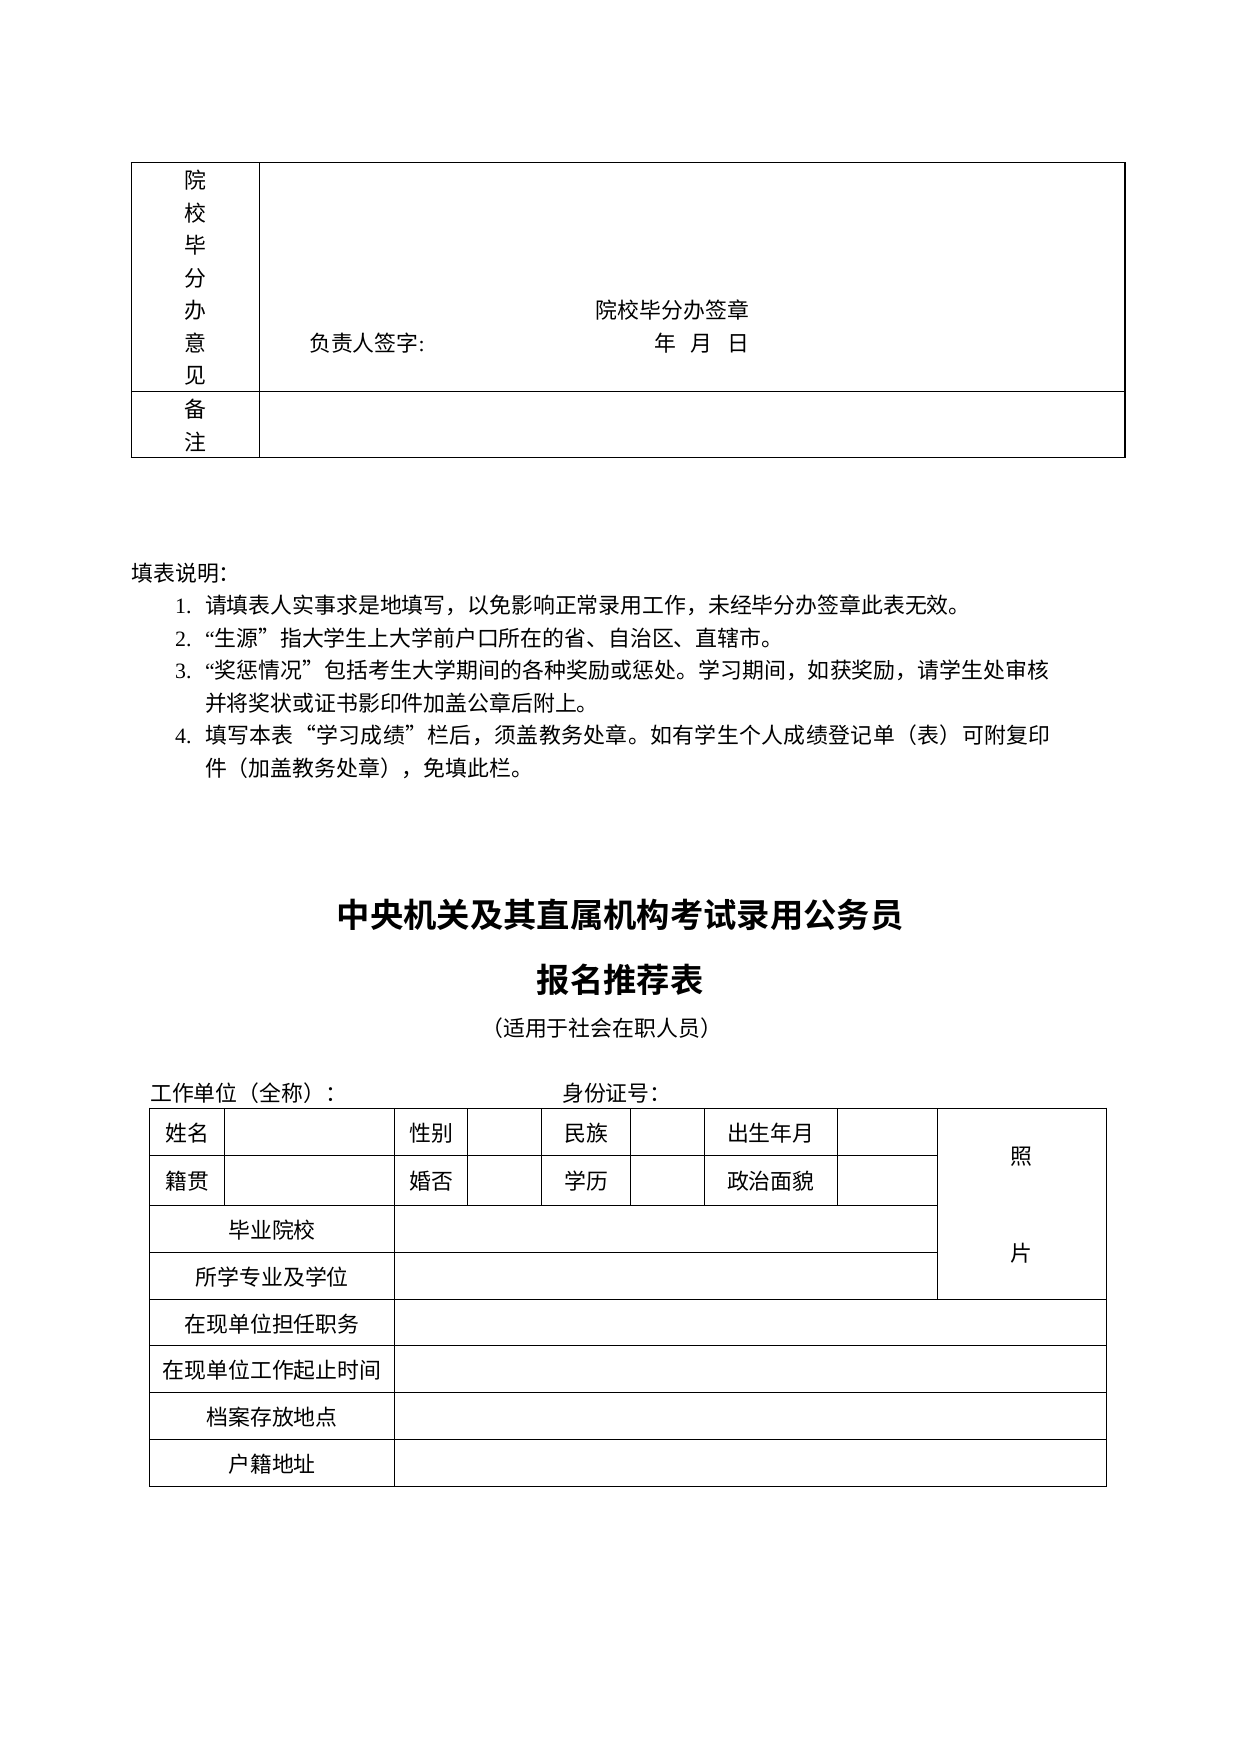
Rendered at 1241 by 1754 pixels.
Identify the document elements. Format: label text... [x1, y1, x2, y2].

table_cell [395, 1253, 937, 1298]
table_cell 籍贯 [150, 1156, 224, 1205]
table_header 出生年月 [705, 1109, 837, 1155]
table_header [838, 1109, 937, 1155]
table_cell 所学专业及学位 [150, 1253, 394, 1298]
text 报名推荐表 [152, 945, 1087, 1010]
text 工作单位（全称）： 身份证号： [150, 1075, 1087, 1108]
table_cell [838, 1156, 937, 1205]
table_cell 在现单位工作起止时间 [150, 1346, 394, 1392]
table_header 照 片 [938, 1109, 1106, 1298]
table_cell 学历 [542, 1156, 630, 1205]
table_cell 备 注 [132, 392, 259, 457]
text （适用于社会在职人员） [150, 1010, 1053, 1043]
table_cell 档案存放地点 [150, 1393, 394, 1439]
list 请填表人实事求是地填写，以免影响正常录用工作，未经毕分办签章此表无效。 [175, 588, 1053, 620]
table_cell 院校毕分办签章 负责人签字: 年 月 日 [260, 163, 1124, 391]
table_cell 政治面貌 [705, 1156, 837, 1205]
table_header 性别 [395, 1109, 467, 1155]
table_cell [225, 1156, 394, 1205]
table_cell [468, 1156, 541, 1205]
table_cell 院 校 毕 分 办 意 见 [132, 163, 259, 391]
table_header [631, 1109, 704, 1155]
table_cell 婚否 [395, 1156, 467, 1205]
table_cell 在现单位担任职务 [150, 1300, 394, 1345]
table_cell [395, 1206, 937, 1252]
list 填写本表“学习成绩”栏后，须盖教务处章。如有学生个人成绩登记单（表）可附复印件（加盖教务处章），免填此栏。 [175, 718, 1053, 783]
table_cell 户籍地址 [150, 1440, 394, 1486]
table_cell [260, 392, 1124, 457]
table_cell [631, 1156, 704, 1205]
text 中央机关及其直属机构考试录用公务员 [152, 880, 1087, 945]
table_cell 毕业院校 [150, 1206, 394, 1252]
text 填表说明： [131, 555, 1053, 588]
table_header 民族 [542, 1109, 630, 1155]
table_header 姓名 [150, 1109, 224, 1155]
list “奖惩情况”包括考生大学期间的各种奖励或惩处。学习期间，如获奖励，请学生处审核并将奖状或证书影印件加盖公章后附上。 [175, 653, 1053, 718]
table_cell [395, 1393, 1106, 1439]
list “生源”指大学生上大学前户口所在的省、自治区、直辖市。 [175, 620, 1053, 653]
table_cell [395, 1300, 1106, 1345]
table_header [225, 1109, 394, 1155]
table_cell [395, 1440, 1106, 1486]
table_cell [395, 1346, 1106, 1392]
table_header [468, 1109, 541, 1155]
